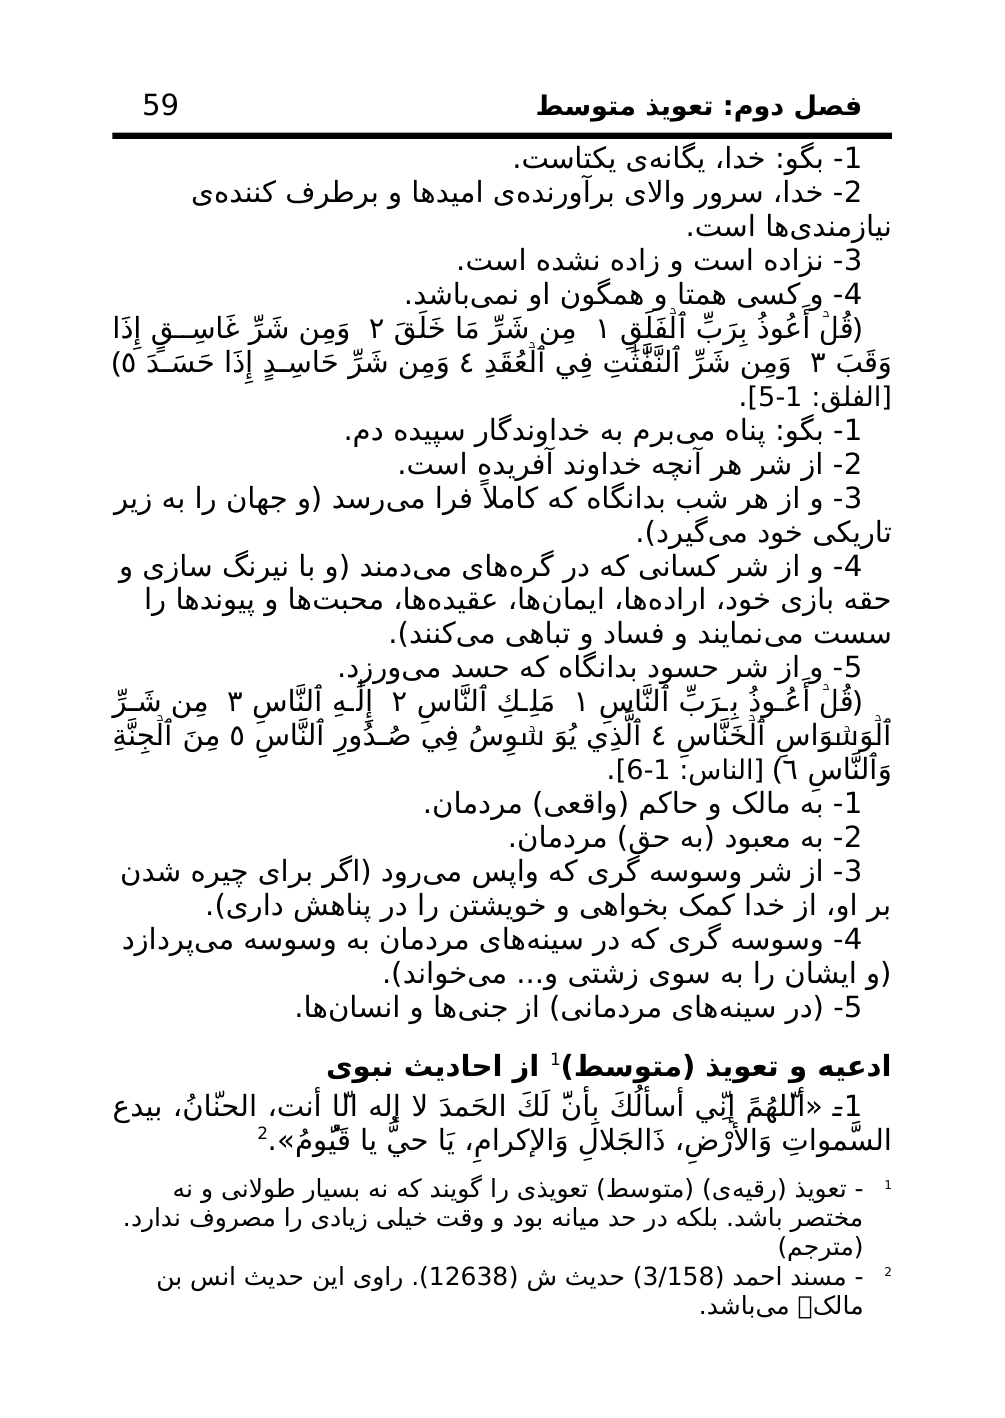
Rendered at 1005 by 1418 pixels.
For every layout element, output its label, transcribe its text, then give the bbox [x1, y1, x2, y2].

text ﴿قُلۡ أَعُوذُ بِرَبِّ ٱلنَّاسِ ١ مَلِكِ ٱلنَّاسِ ٢ إِلَٰهِ ٱلنَّاسِ ٣ مِن شَرِّ ٱلۡوَسۡوَاسِ ٱلۡخَنَّاسِ ٤ ٱلَّذِي يُوَسۡوِسُ فِي صُدُورِ ٱلنَّاسِ ٥ مِنَ ٱلۡجِنَّةِ وَٱلنَّاسِ ٦﴾ [الناس: 1-6]. [112, 685, 892, 787]
text 2- از شر هر آنچه خداوند آفریده است. [112, 447, 892, 481]
text 2- به معبود (به حق) مردمان. [112, 821, 892, 854]
text 3- نزاده است و زاده نشده است. [112, 243, 892, 277]
text 4- و از شر کسانی که در گره‌های می‌دمند (و با نیرنگ سازی و حقه بازی خود، اراده‌ها، ایمان‌ها، عقیده‌ها، محبت‌ها و پیوندها را سست می‌نمایند و فساد و تباهی می‌کنند). [112, 549, 892, 651]
text 2- خدا، سرور والای برآورنده‌ی امیدها و برطرف کننده‌ی نیازمندی‌ها است. [112, 175, 892, 243]
text 5- (در سینه‌های مردمانی) از جنی‌ها و انسان‌ها. [112, 990, 892, 1024]
text 5- و از شر حسود بدانگاه که حسد می‌ورزد. [112, 651, 892, 685]
text 1- «ألّلهُمً إنِّي أسألُكَ بِأنَّ لَكَ الحَمدَ لا إله الّا أنت، الحنّانُ، بيدع السَّمواتِ وَالأرْضِ، ذَالجَلالِ وَالإكرامِ، يَا حيُّ يا قَيُّومُ». [112, 1089, 892, 1157]
text 1- بگو: خدا، یگانه‌ی یکتاست. [112, 141, 892, 175]
text 4- وسوسه گری که در سینه‌های مردمان به وسوسه می‌پردازد (و ایشان را به سوی زشتی و... می‌خواند). [112, 922, 892, 990]
text 4- و کسی همتا و همگون او نمی‌باشد. [112, 277, 892, 311]
text 1- به مالک و حاکم (واقعی) مردمان. [112, 787, 892, 821]
text 3- از شر وسوسه گری که واپس می‌رود (اگر برای چیره شدن بر او، از خدا کمک بخواهی و خویشتن را در پناهش داری). [112, 854, 892, 922]
text 3- و از هر شب بدانگاه که کاملاً فرا می‌رسد (و جهان را به زیر تاریکی خود می‌گیرد). [112, 481, 892, 549]
text ادعیه و تعویذ (متوسط) از احادیث نبوی [112, 1049, 892, 1083]
text 1- بگو: پناه می‌برم به خداوندگار سپیده دم. [112, 413, 892, 447]
text ﴿قُلۡ أَعُوذُ بِرَبِّ ٱلۡفَلَقِ ١ مِن شَرِّ مَا خَلَقَ ٢ وَمِن شَرِّ غَاسِقٍ إِذَا وَقَبَ ٣ وَمِن شَرِّ ٱلنَّفَّٰثَٰتِ فِي ٱلۡعُقَدِ ٤ وَمِن شَرِّ حَاسِدٍ إِذَا حَسَدَ ٥﴾ [الفلق: 1-5]. [112, 311, 892, 413]
